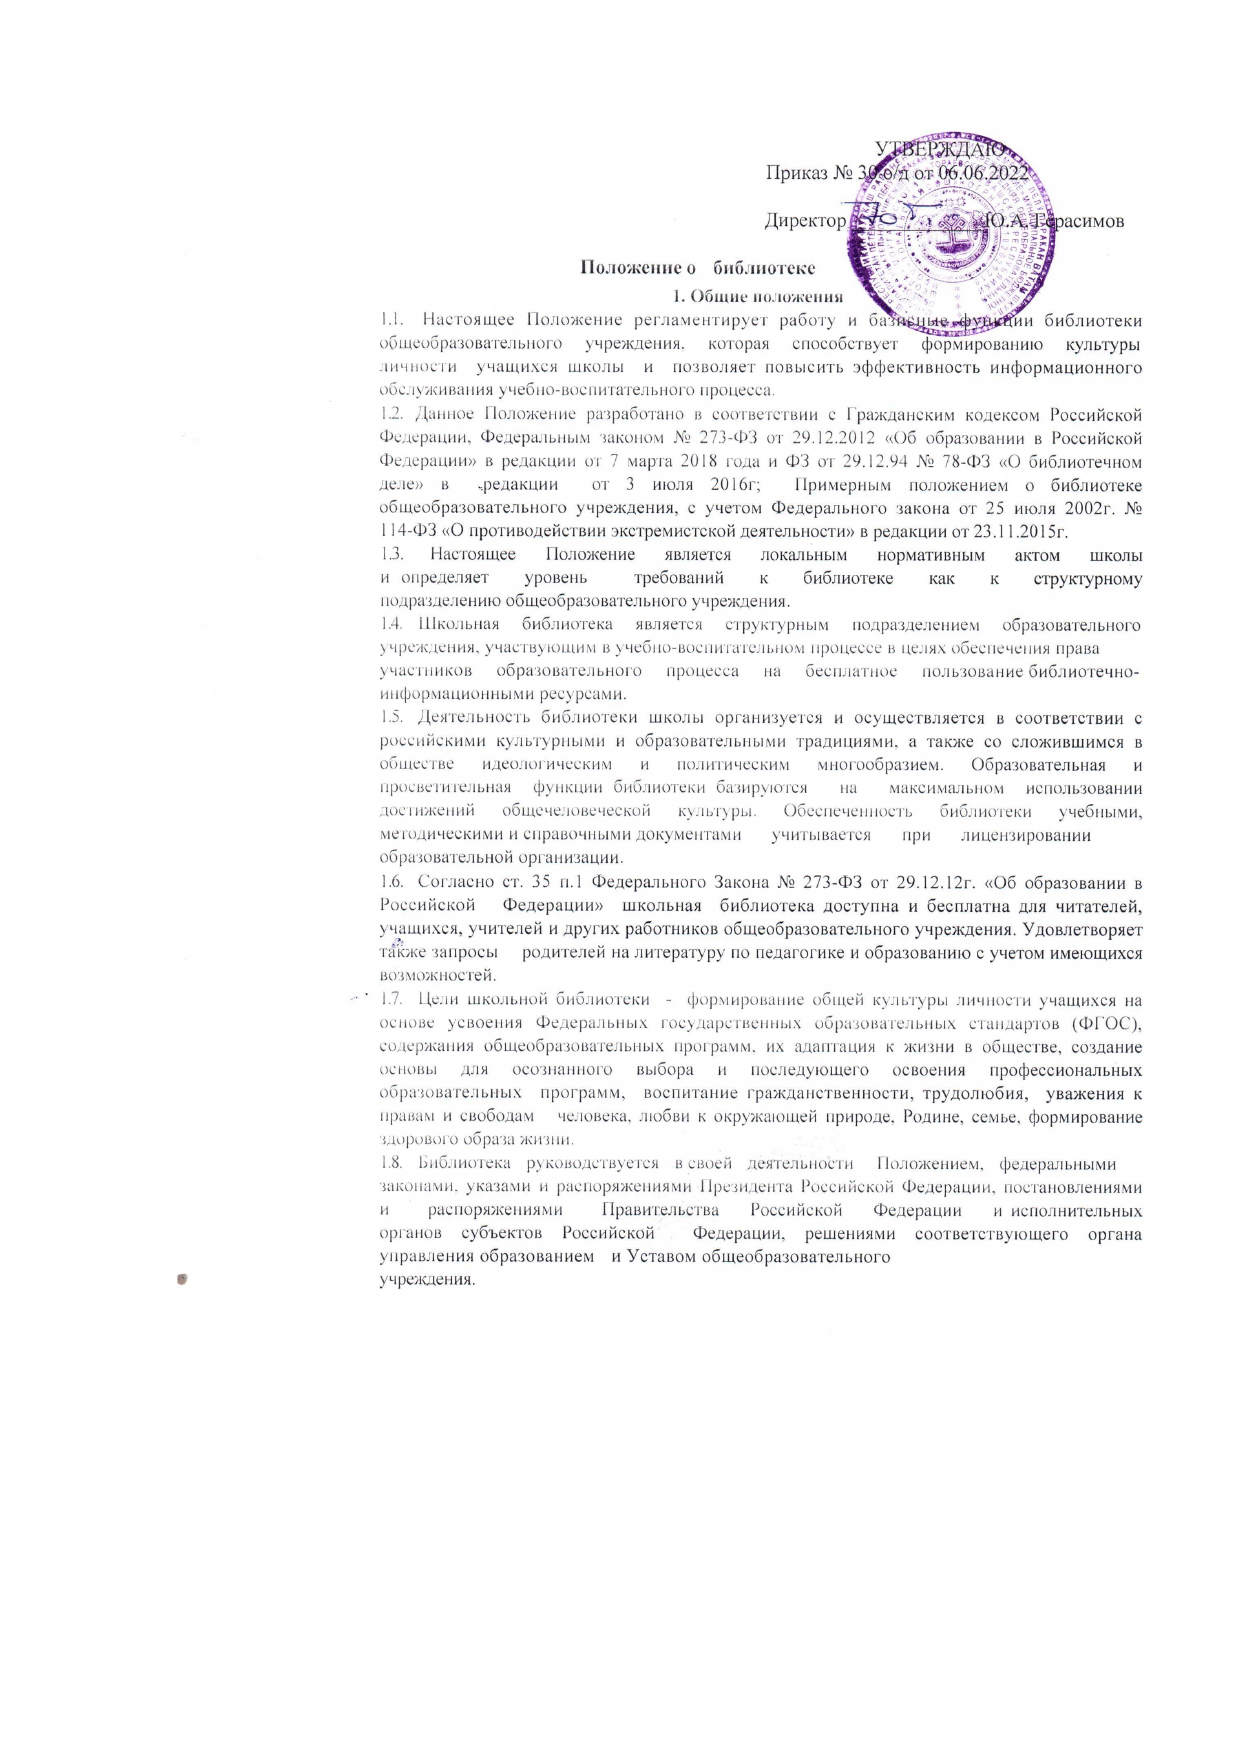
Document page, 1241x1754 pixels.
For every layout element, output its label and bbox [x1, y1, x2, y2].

picture [177, 118, 1152, 1361]
